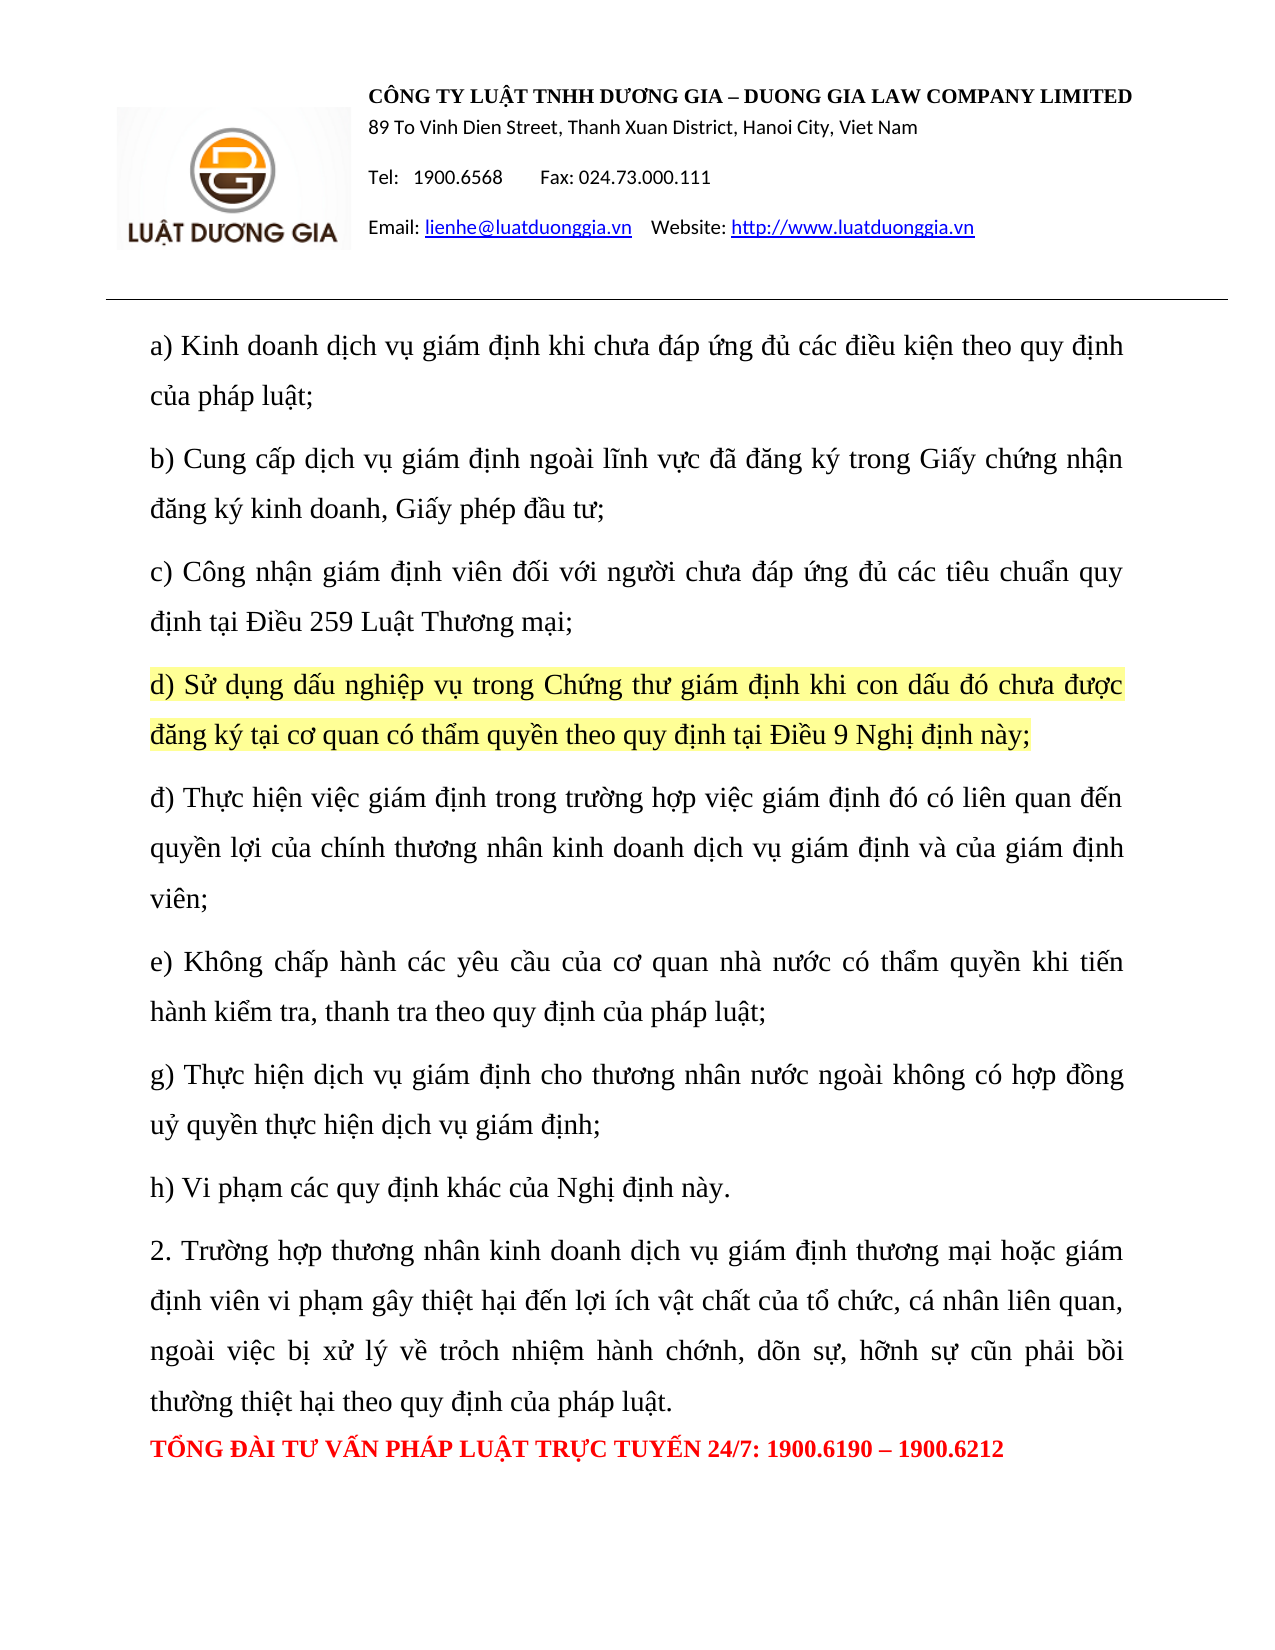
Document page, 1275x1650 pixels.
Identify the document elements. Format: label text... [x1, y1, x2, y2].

text g) Thực hiện dịch vụ giám định cho thương nhân nước ngoài không có hợp đồng uỷ quyền thực hiện dịch vụ giám định; [150, 1057, 1125, 1141]
text đ) Thực hiện việc giám định trong trường hợp việc giám định đó có liên quan đến quyền lợi của chính thương nhân kinh doanh dịch vụ giám định và của giám định viên; [150, 780, 1125, 914]
text b) Cung cấp dịch vụ giám định ngoài lĩnh vực đã đăng ký trong Giấy chứng nhận đăng ký kinh doanh, Giấy phép đầu tư; [150, 441, 1125, 525]
picture [116, 107, 352, 250]
text d) Sử dụng dấu nghiệp vụ trong Chứng thư giám định khi con dấu đó chưa được đăng ký tại cơ quan có thẩm quyền theo quy định tại Điều 9 Nghị định này; [150, 701, 1125, 751]
text a) Kinh doanh dịch vụ giám định khi chưa đáp ứng đủ các điều kiện theo quy định của pháp luật; [150, 328, 1125, 412]
text e) Không chấp hành các yêu cầu của cơ quan nhà nước có thẩm quyền khi tiến hành kiểm tra, thanh tra theo quy định của pháp luật; [150, 944, 1125, 1028]
text c) Công nhận giám định viên đối với người chưa đáp ứng đủ các tiêu chuẩn quy định tại Điều 259 Luật Thương mại; [150, 554, 1125, 638]
text 2. Trường hợp thương nhân kinh doanh dịch vụ giám định thương mại hoặc giám định viên vi phạm gây thiệt hại đến lợi ích vật chất của tổ chức, cá nhân liên quan, ngoài việc bị xử lý về trỏch nhiệm hành chớnh, dõn sự, hỡnh sự cũn phải bồi thường thiệt hại theo quy định của pháp luật. [150, 1233, 1125, 1417]
text h) Vi phạm các quy định khác của Nghị định này. [150, 1170, 1125, 1203]
